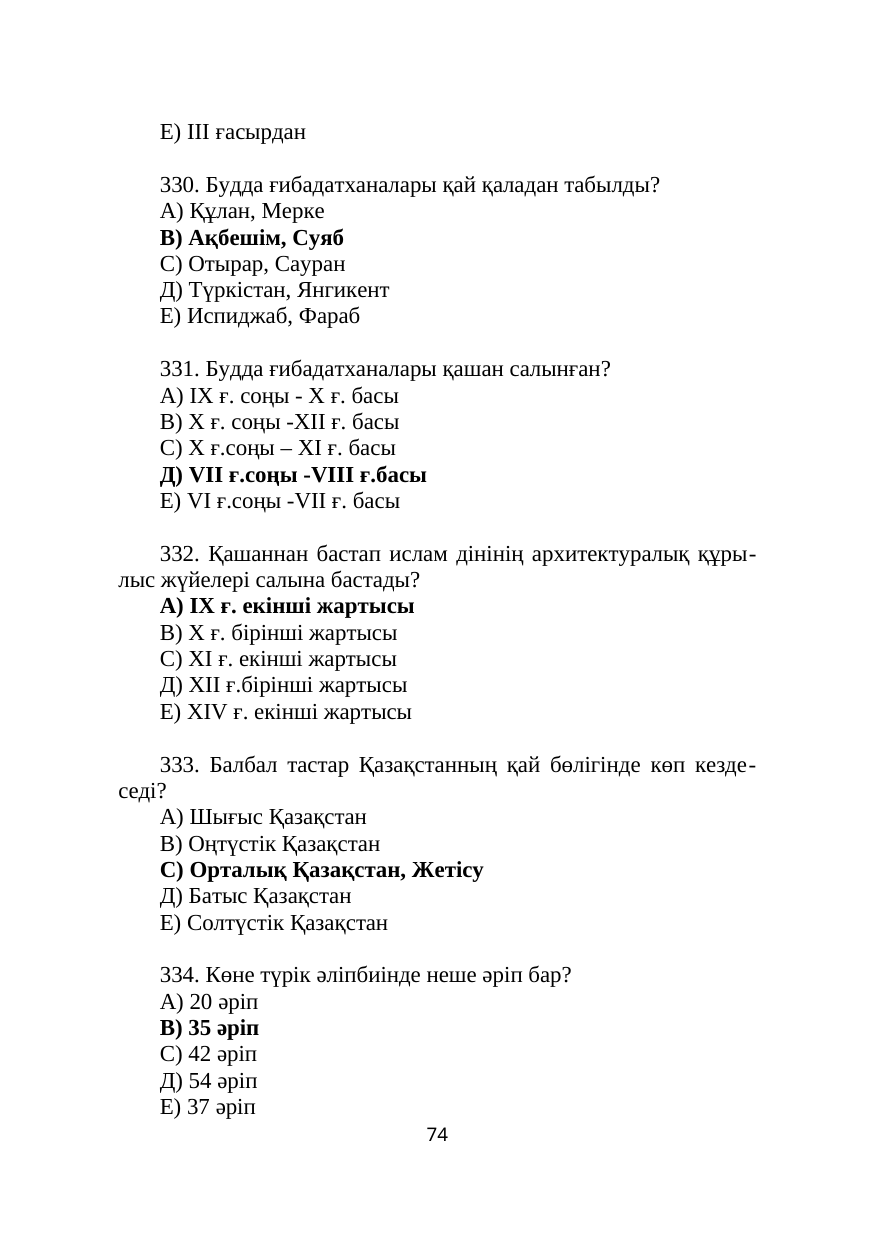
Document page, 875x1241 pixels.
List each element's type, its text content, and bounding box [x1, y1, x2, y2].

text В) Оңтүстік Қазақстан [118, 830, 756, 856]
text С) Х ғ.соңы – ХІ ғ. басы [118, 434, 756, 461]
text Е) 37 әріп [118, 1093, 756, 1119]
text В) Х ғ. бірінші жартысы [118, 619, 756, 645]
text 330. Будда ғибадатханалары қай қаладан табылды? [118, 171, 756, 197]
text Д) Түркістан, Янгикент [118, 276, 756, 303]
text А) 20 әріп [118, 988, 756, 1014]
text В) Ақбешім, Суяб [118, 223, 756, 250]
text В) Х ғ. соңы -ХІІ ғ. басы [118, 408, 756, 434]
text 331. Будда ғибадатханалары қашан салынған? [118, 355, 756, 382]
text С) 42 әріп [118, 1041, 756, 1067]
text Д) VІІ ғ.соңы -VІІІ ғ.басы [118, 461, 756, 487]
text С) Орталық Қазақстан, Жетісу [118, 856, 756, 882]
text С) ХІ ғ. екінші жартысы [118, 645, 756, 672]
text А) ІХ ғ. соңы - Х ғ. басы [118, 382, 756, 408]
text А) ІХ ғ. екінші жартысы [118, 592, 756, 619]
text Е) ХІV ғ. екінші жартысы [118, 698, 756, 724]
text С) Отырар, Сауран [118, 250, 756, 276]
text Е) Солтүстік Қазақстан [118, 909, 756, 935]
text А) Құлан, Мерке [118, 197, 756, 223]
text Е) VІ ғ.соңы -VІІ ғ. басы [118, 487, 756, 513]
text Д) Батыс Қазақстан [118, 882, 756, 909]
text 334. Көне түрік әліпбиінде неше әріп бар? [118, 961, 756, 988]
text Е) Испиджаб, Фараб [118, 303, 756, 329]
text Д) 54 әріп [118, 1067, 756, 1093]
text 333. Балбал тастар Қазақстанның қай бөлігінде көп кездеседі? [118, 751, 756, 803]
text Д) ХІІ ғ.бірінші жартысы [118, 672, 756, 698]
text А) Шығыс Қазақстан [118, 803, 756, 830]
text 332. Қашаннан бастап ислам дінінің архитектуралық құрылыс жүйелері салына бастады? [118, 540, 756, 592]
text Е) ІІІ ғасырдан [118, 118, 756, 144]
text В) 35 әріп [118, 1014, 756, 1041]
